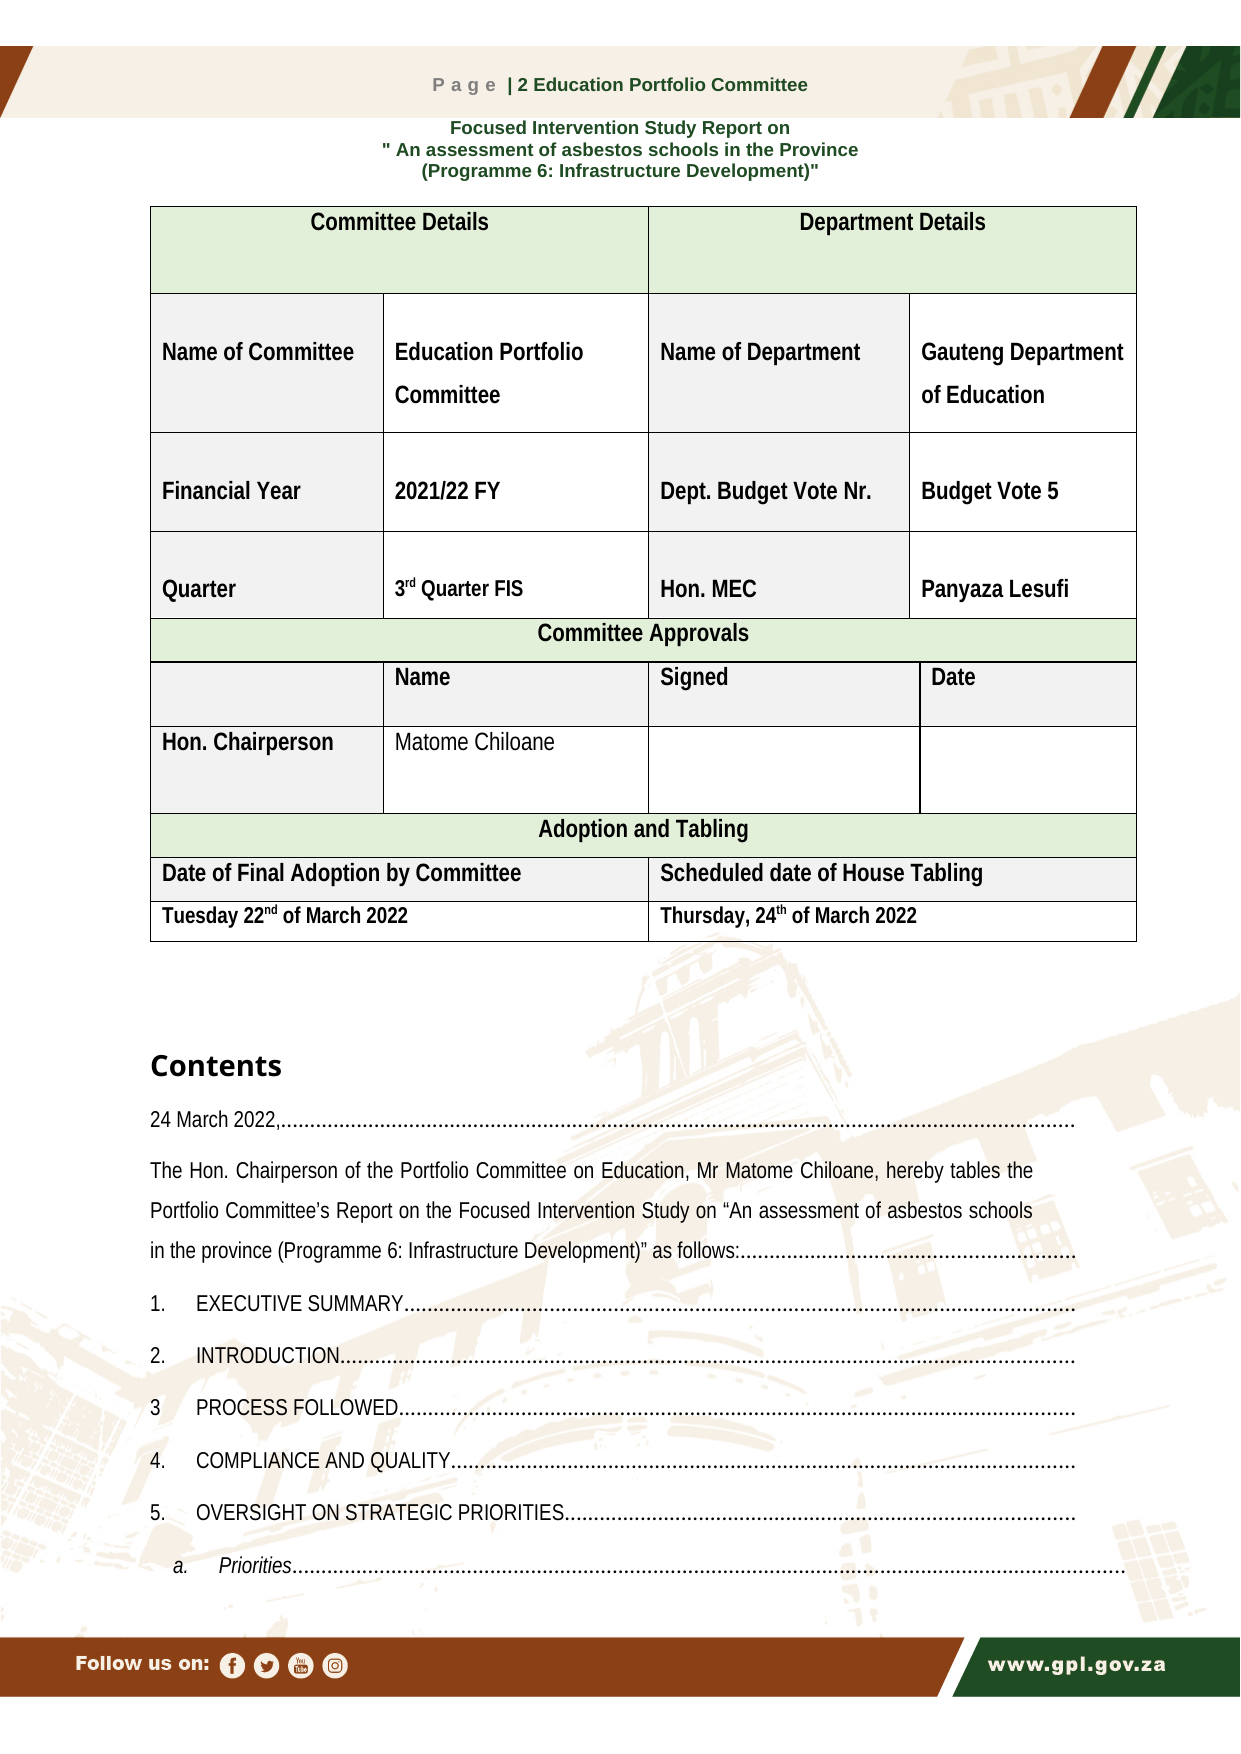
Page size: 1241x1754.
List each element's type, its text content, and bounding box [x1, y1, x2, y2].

table_cell Committee Approvals [151, 619, 1136, 661]
table_header Committee Details [151, 207, 648, 293]
table_cell Hon. Chairperson [151, 727, 383, 813]
table_cell Thursday, 24th of March 2022 [649, 902, 1136, 941]
table_cell Hon. MEC [649, 532, 909, 617]
picture [0, 46, 1241, 118]
table_cell Name of Department [649, 294, 909, 432]
table_cell 3rd Quarter FIS [384, 532, 648, 617]
table_cell 2021/22 FY [384, 433, 648, 531]
table_cell Quarter [151, 532, 383, 617]
table_cell Signed [649, 663, 919, 726]
table_cell Dept. Budget Vote Nr. [649, 433, 909, 531]
table_cell Date [921, 663, 1136, 726]
table_cell Panyaza Lesufi [910, 532, 1136, 617]
table_cell Name of Committee [151, 294, 383, 432]
table_cell [649, 727, 919, 813]
table_cell Adoption and Tabling [151, 814, 1136, 857]
table_header Department Details [649, 207, 1136, 293]
table_cell Matome Chiloane [384, 727, 648, 813]
table_cell [151, 663, 383, 726]
table_cell Education Portfolio Committee [384, 294, 648, 432]
table_cell Date of Final Adoption by Committee [151, 858, 648, 901]
table_cell Budget Vote 5 [910, 433, 1136, 531]
table_cell [921, 727, 1136, 813]
table_cell Gauteng Department of Education [910, 294, 1136, 432]
table_cell Name [384, 663, 648, 726]
picture [0, 931, 1241, 1697]
table_cell Scheduled date of House Tabling [649, 858, 1136, 901]
table_cell Financial Year [151, 433, 383, 531]
table_cell Tuesday 22nd of March 2022 [151, 902, 648, 941]
